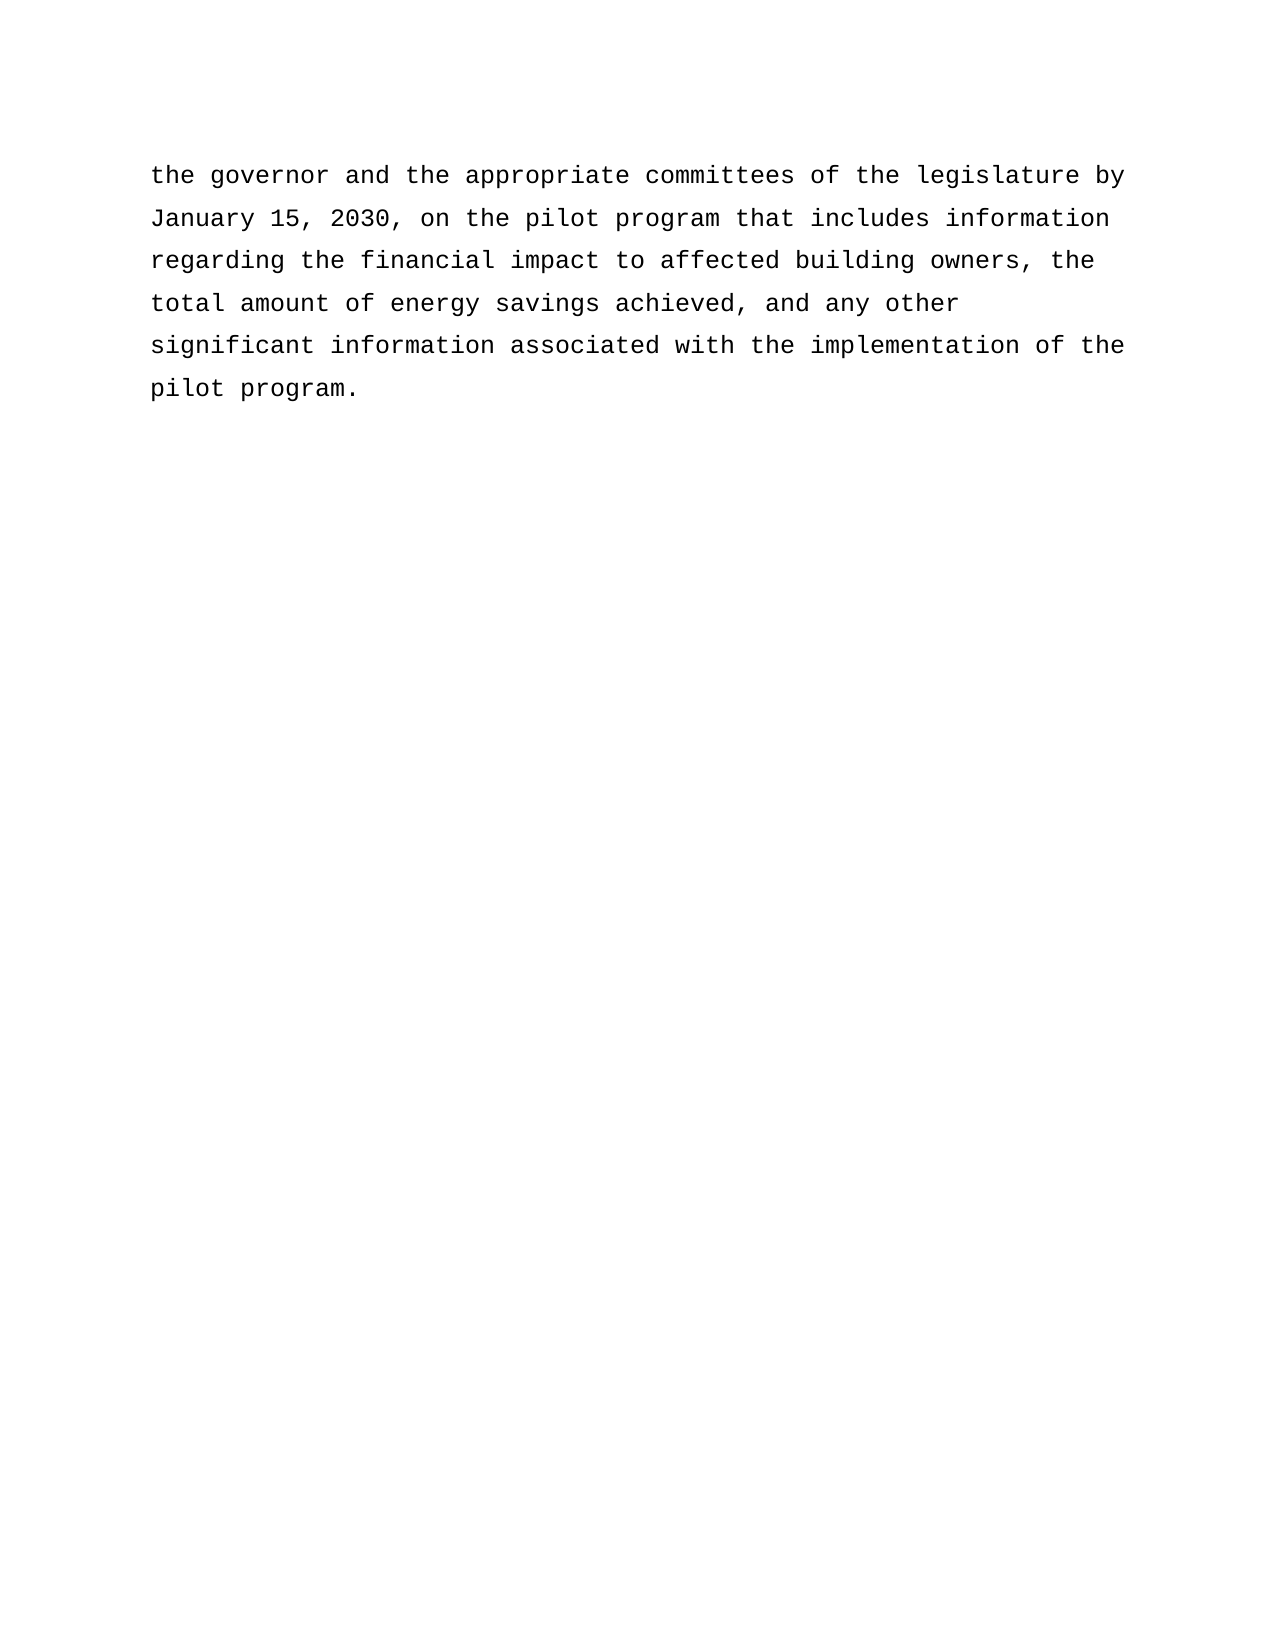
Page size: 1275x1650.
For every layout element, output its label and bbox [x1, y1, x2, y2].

text [150, 150, 1125, 405]
